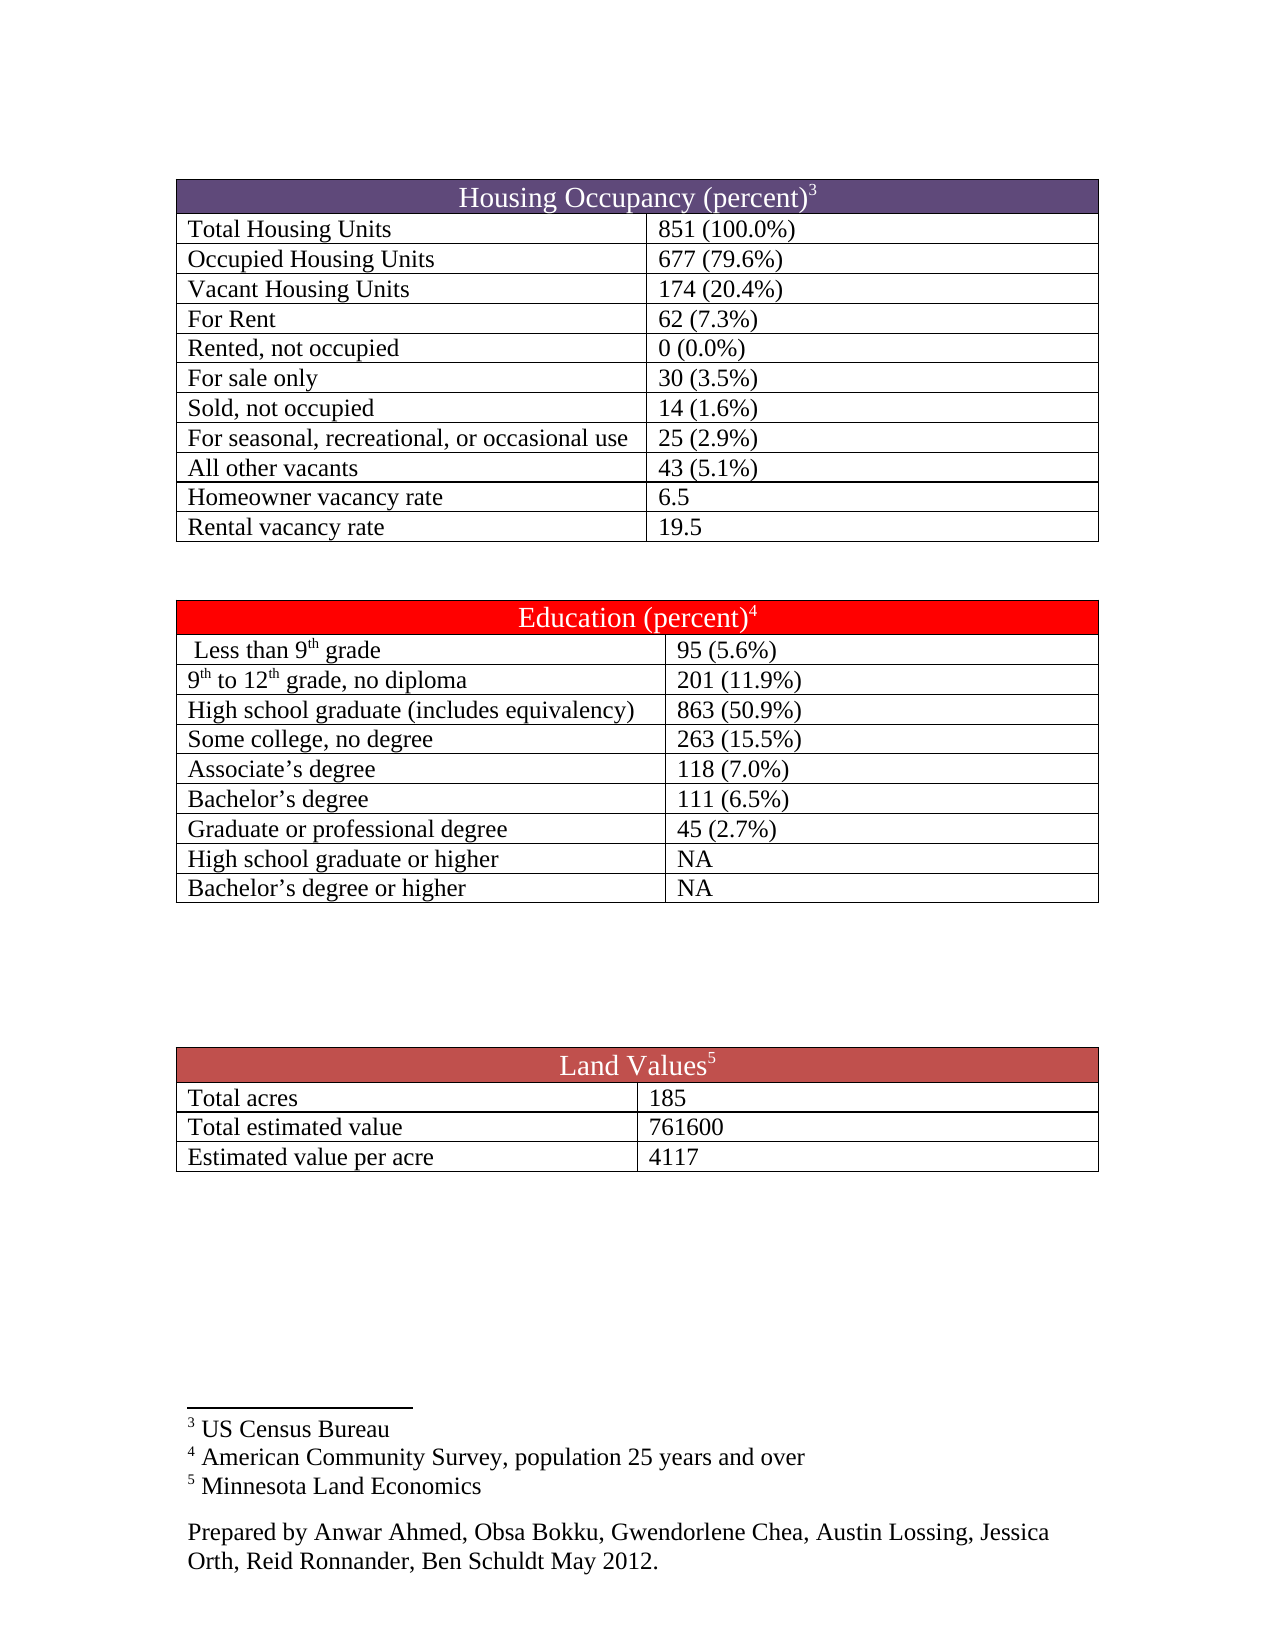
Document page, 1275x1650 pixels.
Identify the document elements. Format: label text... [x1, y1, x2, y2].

table_cell High school graduate or higher [177, 844, 665, 872]
table_cell Bachelor’s degree or higher [177, 874, 665, 902]
table_cell 111 (6.5%) [666, 784, 1098, 813]
table_cell 43 (5.1%) [647, 453, 1098, 481]
table_cell 95 (5.6%) [666, 635, 1098, 664]
table_cell NA [666, 844, 1098, 872]
table_header Housing Occupancy (percent) [177, 180, 1098, 213]
table_cell 19.5 [647, 512, 1098, 541]
table_cell 201 (11.9%) [666, 665, 1098, 694]
table_cell 9th to 12th grade, no diploma [177, 665, 665, 694]
table_cell Graduate or professional degree [177, 814, 665, 843]
table_header Land Values [177, 1048, 1098, 1082]
table_cell 851 (100.0%) [647, 214, 1098, 243]
table_cell For seasonal, recreational, or occasional use [177, 423, 646, 452]
table_cell 118 (7.0%) [666, 754, 1098, 783]
table_cell Vacant Housing Units [177, 274, 646, 303]
table_cell 185 [638, 1083, 1098, 1111]
table_cell Some college, no degree [177, 725, 665, 753]
table_cell 863 (50.9%) [666, 695, 1098, 723]
table_cell All other vacants [177, 453, 646, 481]
table_cell For Rent [177, 304, 646, 332]
table_cell Total acres [177, 1083, 637, 1111]
table_cell NA [666, 874, 1098, 902]
table_cell 45 (2.7%) [666, 814, 1098, 843]
table_cell Homeowner vacancy rate [177, 483, 646, 511]
table_cell Occupied Housing Units [177, 244, 646, 273]
table_cell 0 (0.0%) [647, 334, 1098, 362]
table_cell 263 (15.5%) [666, 725, 1098, 753]
table_cell 4117 [638, 1142, 1098, 1171]
table_cell Associate’s degree [177, 754, 665, 783]
table_cell 6.5 [647, 483, 1098, 511]
table_cell 677 (79.6%) [647, 244, 1098, 273]
table_cell 30 (3.5%) [647, 363, 1098, 392]
table_cell Sold, not occupied [177, 393, 646, 422]
table_cell 25 (2.9%) [647, 423, 1098, 452]
table_cell Rental vacancy rate [177, 512, 646, 541]
table_cell High school graduate (includes equivalency) [177, 695, 665, 723]
table_cell 62 (7.3%) [647, 304, 1098, 332]
table_cell Rented, not occupied [177, 334, 646, 362]
table_cell Less than 9th grade [177, 635, 665, 664]
table_cell 761600 [638, 1113, 1098, 1141]
table_cell For sale only [177, 363, 646, 392]
table_cell Total estimated value [177, 1113, 637, 1141]
table_cell 174 (20.4%) [647, 274, 1098, 303]
table_cell Estimated value per acre [177, 1142, 637, 1171]
table_cell Total Housing Units [177, 214, 646, 243]
table_cell 14 (1.6%) [647, 393, 1098, 422]
table_header Education (percent) [177, 601, 1098, 634]
table_cell Bachelor’s degree [177, 784, 665, 813]
